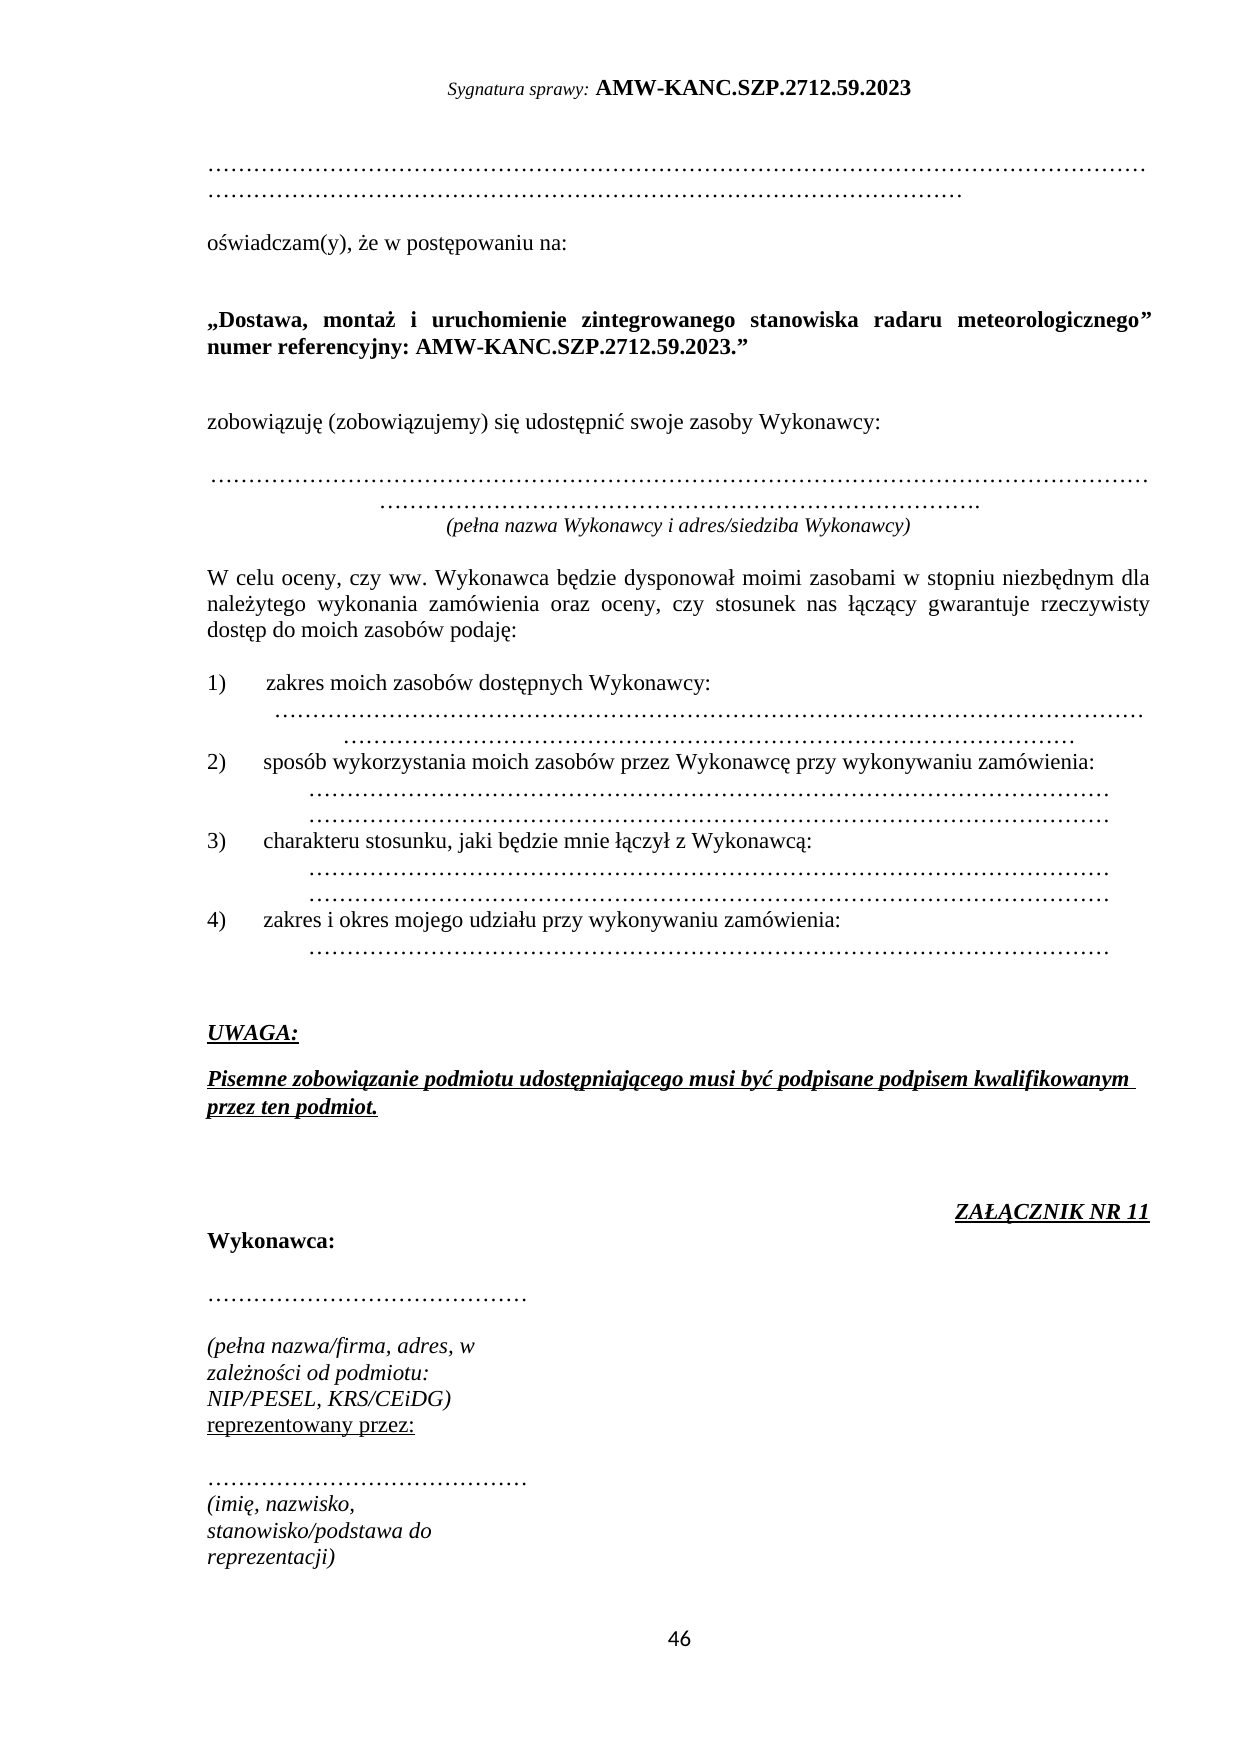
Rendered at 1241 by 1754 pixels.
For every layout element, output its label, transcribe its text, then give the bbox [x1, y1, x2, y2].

text zobowiązuję (zobowiązujemy) się udostępnić swoje zasoby Wykonawcy: [207, 408, 1152, 434]
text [207, 1490, 532, 1569]
text „Dostawa, montaż i uruchomienie zintegrowanego stanowiska radaru meteorologicznego” numer referencyjny: AMW-KANC.SZP.2712.59.2023.” [207, 306, 1152, 359]
text reprezentowany przez: [207, 1411, 1152, 1438]
text …………………………………………………………………………………………… [266, 854, 1152, 880]
text W celu oceny, czy ww. Wykonawca będzie dysponował moimi zasobami w stopniu niezbędnym dla należytego wykonania zamówienia oraz oceny, czy stosunek nas łączący gwarantuje rzeczywisty dostęp do moich zasobów podaję: [207, 564, 1152, 643]
text …………………………………… [207, 1464, 532, 1490]
text UWAGA: [207, 1019, 1152, 1046]
list charakteru stosunku, jaki będzie mnie łączył z Wykonawcą: [207, 827, 1152, 854]
list zakres moich zasobów dostępnych Wykonawcy: [207, 669, 1152, 696]
text ………………………………………………………………………………………………………………………………………………………………………………………… [266, 696, 1152, 748]
text Pisemne zobowiązanie podmiotu udostępniającego musi być podpisane podpisem kwalifikowanym przez ten podmiot. [207, 1064, 1152, 1119]
text (pełna nazwa/firma, adres, w zależności od podmiotu: NIP/PESEL, KRS/CEiDG) [207, 1332, 532, 1411]
text ZAŁĄCZNIK NR 11 [251, 1198, 1152, 1225]
text Wykonawca: [207, 1227, 1152, 1253]
text …………………………………………………………………………………………………………………………………………………………………………………. [207, 461, 1152, 513]
text …………………………………………………………………………………………… [266, 801, 1152, 827]
text …………………………………………………………………………………………… [266, 933, 1152, 959]
text …………………………………………………………………………………………… [266, 775, 1152, 801]
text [207, 150, 1152, 203]
text …………………………………………………………………………………………… [266, 880, 1152, 906]
text oświadczam(y), że w postępowaniu na: [207, 229, 1152, 255]
text …………………………………… [207, 1279, 532, 1306]
text (pełna nazwa Wykonawcy i adres/siedziba Wykonawcy) [207, 513, 1152, 537]
list sposób wykorzystania moich zasobów przez Wykonawcę przy wykonywaniu zamówienia: [207, 748, 1152, 775]
list zakres i okres mojego udziału przy wykonywaniu zamówienia: [207, 906, 1152, 933]
